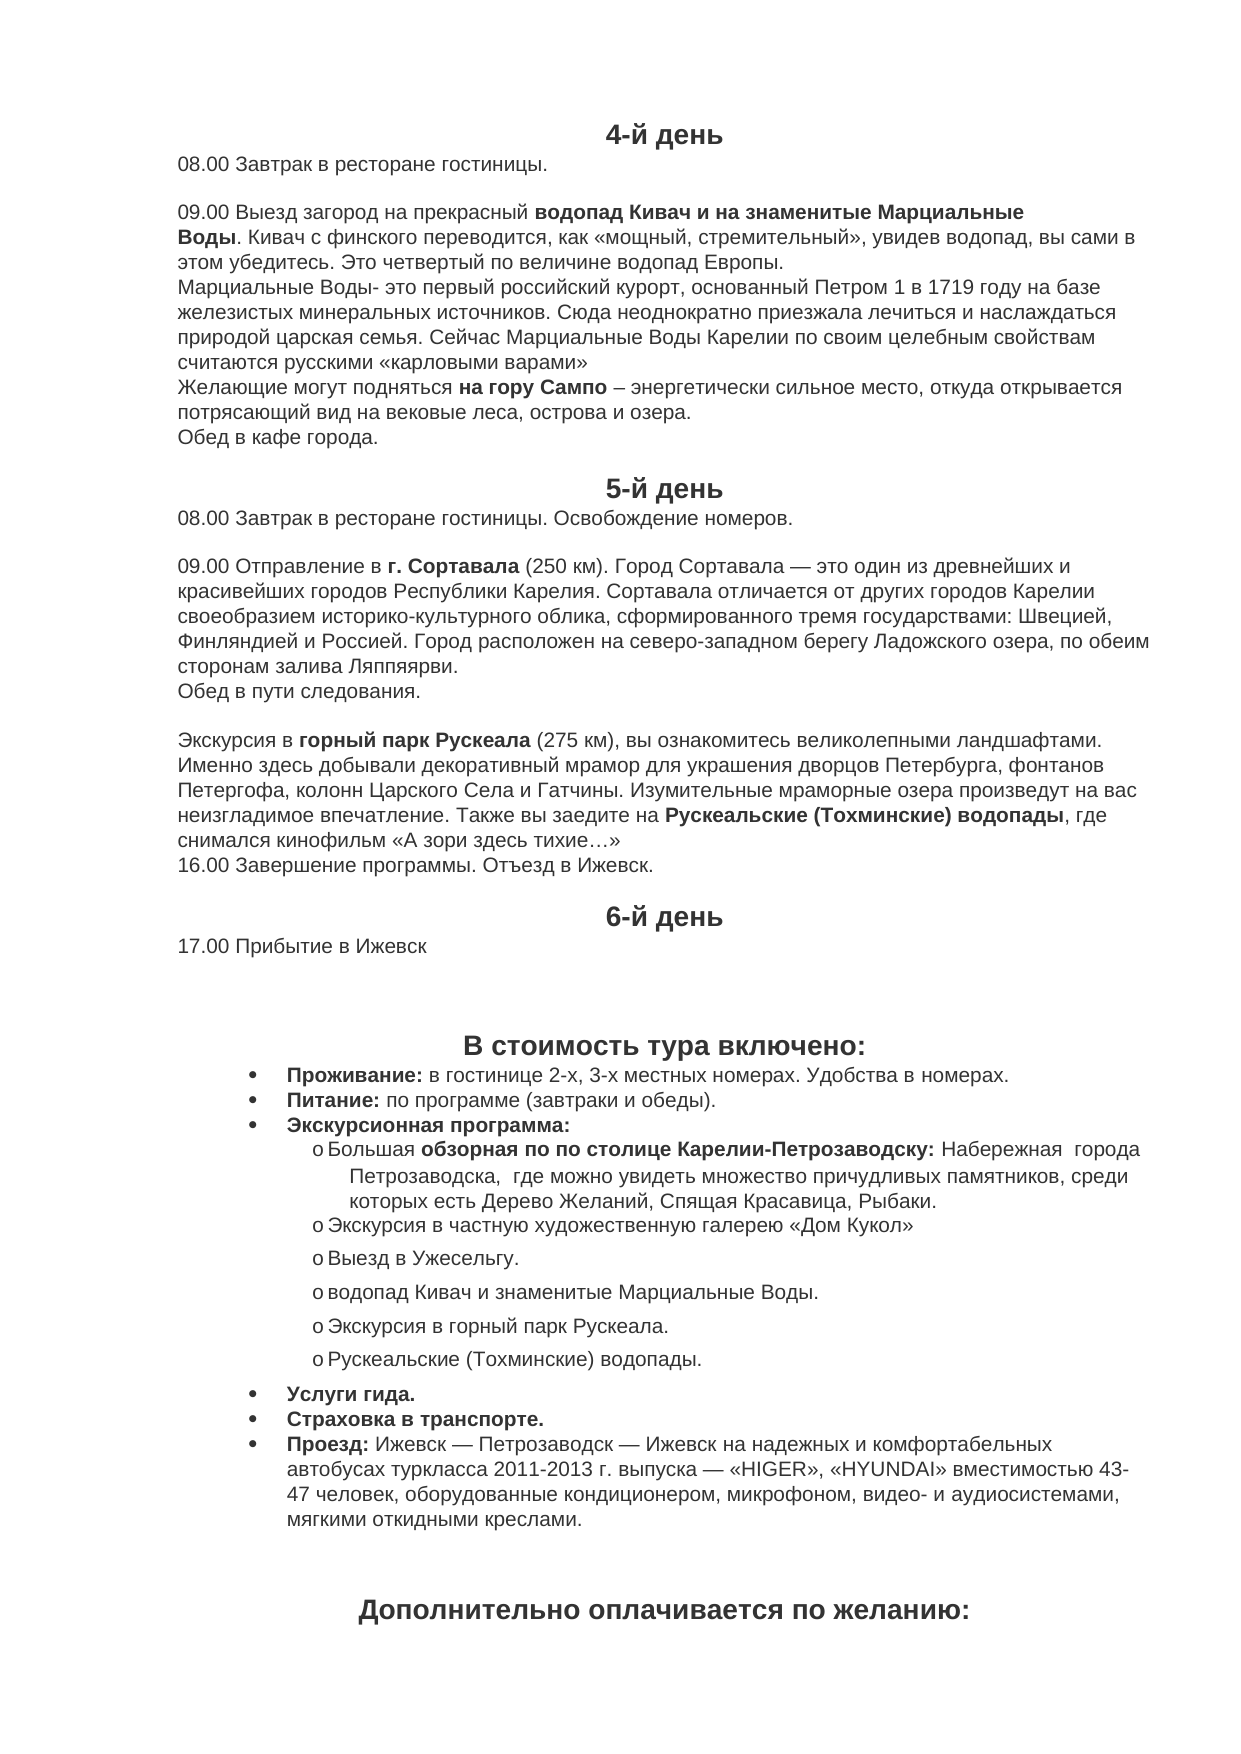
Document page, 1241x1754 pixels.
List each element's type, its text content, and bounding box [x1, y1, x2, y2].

text Обед в пути следования. [177, 678, 1152, 703]
list Экскурсионная программа: [249, 1112, 1152, 1137]
text 09.00 Выезд загород на прекрасный водопад Кивач и на знаменитые Марциальные Воды. Кивач с финского переводится, как «мощный, стремительный», увидев водопад, вы сами в этом убедитесь. Это четвертый по величине водопад Европы. [177, 199, 1152, 274]
list Проживание: в гостинице 2-х, 3-х местных номерах. Удобства в номерах. [249, 1062, 1152, 1087]
text 16.00 Завершение программы. Отъезд в Ижевск. [177, 852, 1152, 877]
text Дополнительно оплачивается по желанию: [177, 1593, 1152, 1626]
list водопад Кивач и знаменитые Марциальные Воды. [312, 1280, 1152, 1306]
text 17.00 Прибытие в Ижевск [177, 932, 1152, 957]
list Экскурсия в частную художественную галерею «Дом Кукол» [312, 1213, 1152, 1238]
list Большая обзорная по по столице Карелии-Петрозаводску: Набережная города Петрозаводска, где можно увидеть множество причудливых памятников, среди которых есть Дерево Желаний, Спящая Красавица, Рыбаки. [312, 1137, 1152, 1213]
list Выезд в Ужесельгу. [312, 1246, 1152, 1272]
list Рускеальские (Тохминские) водопады. [312, 1347, 1152, 1373]
text 09.00 Отправление в г. Сортавала (250 км). Город Сортавала — это один из древнейших и красивейших городов Республики Карелия. Сортавала отличается от других городов Карелии своеобразием историко-культурного облика, сформированного тремя государствами: Швецией, Финляндией и Россией. Город расположен на северо-западном берегу Ладожского озера, по обеим сторонам залива Ляппяярви. [177, 553, 1152, 678]
text 08.00 Завтрак в ресторане гостиницы. [177, 151, 1152, 176]
text В стоимость тура включено: [177, 1029, 1152, 1062]
text 5-й день [177, 472, 1152, 505]
text Обед в кафе города. [177, 424, 1152, 449]
list Услуги гида. [249, 1381, 1152, 1406]
text Марциальные Воды- это первый российский курорт, основанный Петром 1 в 1719 году на базе железистых минеральных источников. Сюда неоднократно приезжала лечиться и наслаждаться природой царская семья. Сейчас Марциальные Воды Карелии по своим целебным свойствам считаются русскими «карловыми варами» Желающие могут подняться на гору Сампо – энергетически сильное место, откуда открывается потрясающий вид на вековые леса, острова и озера. [177, 274, 1152, 424]
list Питание: по программе (завтраки и обеды). [249, 1087, 1152, 1112]
list Страховка в транспорте. [249, 1406, 1152, 1431]
list Проезд: Ижевск — Петрозаводск — Ижевск на надежных и комфортабельных автобусах туркласса 2011-2013 г. выпуска — «HIGER», «HYUNDAI» вместимостью 43-47 человек, оборудованные кондиционером, микрофоном, видео- и аудиосистемами, мягкими откидными креслами. [249, 1431, 1152, 1531]
text 08.00 Завтрак в ресторане гостиницы. Освобождение номеров. [177, 505, 1152, 530]
list Экскурсия в горный парк Рускеала. [312, 1313, 1152, 1339]
text 6-й день [177, 900, 1152, 932]
text Экскурсия в горный парк Рускеала (275 км), вы ознакомитесь великолепными ландшафтами. Именно здесь добывали декоративный мрамор для украшения дворцов Петербурга, фонтанов Петергофа, колонн Царского Села и Гатчины. Изумительные мраморные озера произведут на вас неизгладимое впечатление. Также вы заедите на Рускеальские (Тохминские) водопады, где снимался кинофильм «А зори здесь тихие…» [177, 727, 1152, 852]
text 4-й день [177, 118, 1152, 151]
